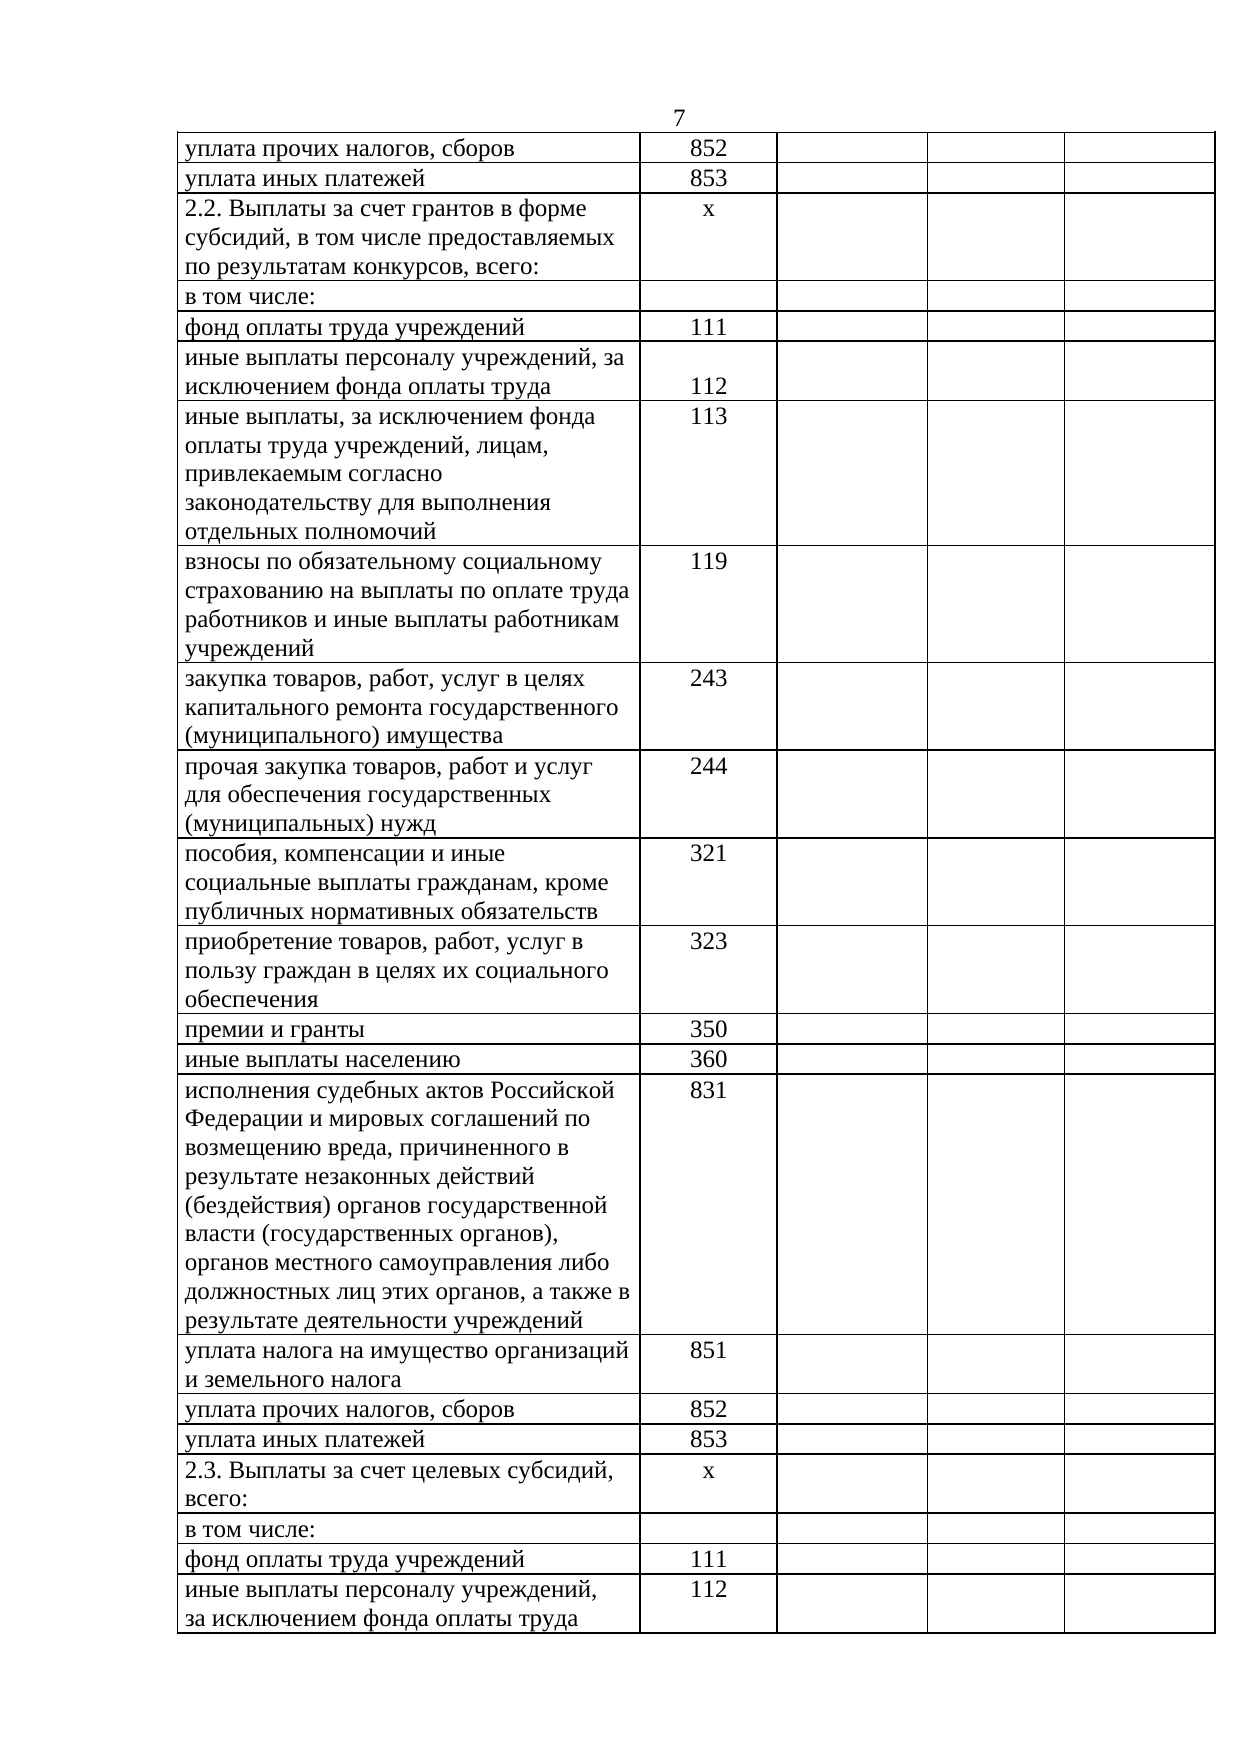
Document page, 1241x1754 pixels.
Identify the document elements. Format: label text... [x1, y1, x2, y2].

table_cell [928, 926, 1064, 1013]
table_cell [928, 1394, 1064, 1423]
table_cell [778, 1455, 927, 1512]
table_cell [778, 1575, 927, 1632]
table_cell [928, 312, 1064, 340]
table_cell [928, 1575, 1064, 1632]
table_cell [1065, 401, 1214, 545]
table_cell [778, 1075, 927, 1333]
table_cell 111 [641, 312, 776, 340]
table_cell [778, 281, 927, 310]
table_cell уплата иных платежей [178, 1425, 639, 1453]
table_cell [778, 751, 927, 837]
table_cell 112 [641, 1575, 776, 1632]
table_cell [778, 1045, 927, 1073]
table_cell 321 [641, 839, 776, 925]
table_cell [1065, 1335, 1214, 1393]
table_cell в том числе: [178, 1514, 639, 1543]
table_cell иные выплаты персоналу учреждений, за исключением фонда оплаты труда [178, 342, 639, 399]
table_cell премии и гранты [178, 1014, 639, 1043]
table_cell [1065, 163, 1214, 192]
table_cell [778, 1425, 927, 1453]
table_cell иные выплаты, за исключением фонда оплаты труда учреждений, лицам, привлекаемым согласно законодательству для выполнения отдельных полномочий [178, 401, 639, 545]
table_cell уплата прочих налогов, сборов [178, 1394, 639, 1423]
table_cell [778, 1514, 927, 1543]
table_cell [928, 546, 1064, 661]
table_header [1065, 133, 1214, 162]
table_cell [1065, 1575, 1214, 1632]
table_cell приобретение товаров, работ, услуг в пользу граждан в целях их социального обеспечения [178, 926, 639, 1013]
table_cell [1065, 1544, 1214, 1573]
table_cell [1065, 312, 1214, 340]
table_cell уплата налога на имущество организаций и земельного налога [178, 1335, 639, 1393]
table_cell 119 [641, 546, 776, 661]
table_cell [1065, 663, 1214, 749]
table_cell [928, 1544, 1064, 1573]
table_cell [778, 1335, 927, 1393]
table_cell [778, 342, 927, 399]
table_cell [778, 1014, 927, 1043]
table_cell пособия, компенсации и иные социальные выплаты гражданам, кроме публичных нормативных обязательств [178, 839, 639, 925]
table_cell 853 [641, 163, 776, 192]
table_cell [1065, 281, 1214, 310]
table_cell [928, 663, 1064, 749]
table_cell 852 [641, 1394, 776, 1423]
table_header [778, 133, 927, 162]
table_cell [778, 194, 927, 280]
table_cell 851 [641, 1335, 776, 1393]
table_cell [928, 1455, 1064, 1512]
table_cell 853 [641, 1425, 776, 1453]
table_cell [1065, 1075, 1214, 1333]
table_cell х [641, 194, 776, 280]
table_cell [778, 663, 927, 749]
table_cell 360 [641, 1045, 776, 1073]
table_cell закупка товаров, работ, услуг в целях капитального ремонта государственного (муниципального) имущества [178, 663, 639, 749]
table_cell 2.3. Выплаты за счет целевых субсидий, всего: [178, 1455, 639, 1512]
table_cell 243 [641, 663, 776, 749]
table_cell [778, 546, 927, 661]
table_header уплата прочих налогов, сборов [178, 133, 639, 162]
table_cell [778, 926, 927, 1013]
table_cell 831 [641, 1075, 776, 1333]
table_cell [1065, 1045, 1214, 1073]
table_cell прочая закупка товаров, работ и услуг для обеспечения государственных (муниципальных) нужд [178, 751, 639, 837]
table_cell [928, 1045, 1064, 1073]
table_cell [928, 751, 1064, 837]
table_cell [778, 839, 927, 925]
table_cell 350 [641, 1014, 776, 1043]
table_cell [928, 1425, 1064, 1453]
table_cell [778, 401, 927, 545]
table_cell [778, 1394, 927, 1423]
table_cell [641, 1514, 776, 1543]
table_cell взносы по обязательному социальному страхованию на выплаты по оплате труда работников и иные выплаты работникам учреждений [178, 546, 639, 661]
table_cell уплата иных платежей [178, 163, 639, 192]
table_cell [928, 401, 1064, 545]
table_cell [1065, 751, 1214, 837]
table_cell [1065, 194, 1214, 280]
table_cell иные выплаты населению [178, 1045, 639, 1073]
table_cell [778, 163, 927, 192]
table_cell [928, 1514, 1064, 1543]
table_cell [1065, 546, 1214, 661]
table_cell [928, 342, 1064, 399]
table_cell фонд оплаты труда учреждений [178, 312, 639, 340]
text 7 [177, 103, 1181, 131]
table_cell [928, 1075, 1064, 1333]
table_header 852 [641, 133, 776, 162]
table_cell [1065, 1394, 1214, 1423]
table_cell [928, 163, 1064, 192]
table_cell [1065, 839, 1214, 925]
table_cell 2.2. Выплаты за счет грантов в форме субсидий, в том числе предоставляемых по результатам конкурсов, всего: [178, 194, 639, 280]
table_cell [1065, 1014, 1214, 1043]
table_cell иные выплаты персоналу учреждений, за исключением фонда оплаты труда [178, 1575, 639, 1632]
table_cell [1065, 1514, 1214, 1543]
table_cell [1065, 926, 1214, 1013]
table_cell [1065, 342, 1214, 399]
table_cell 112 [641, 342, 776, 399]
table_cell [928, 281, 1064, 310]
table_cell фонд оплаты труда учреждений [178, 1544, 639, 1573]
table_cell [778, 312, 927, 340]
table_cell 323 [641, 926, 776, 1013]
table_cell [928, 839, 1064, 925]
table_cell [928, 1335, 1064, 1393]
table_cell [778, 1544, 927, 1573]
table_cell 244 [641, 751, 776, 837]
table_header [928, 133, 1064, 162]
table_cell [641, 281, 776, 310]
table_cell в том числе: [178, 281, 639, 310]
table_cell [928, 194, 1064, 280]
table_cell х [641, 1455, 776, 1512]
table_cell [1065, 1425, 1214, 1453]
table_cell 113 [641, 401, 776, 545]
table_cell [928, 1014, 1064, 1043]
table_cell исполнения судебных актов Российской Федерации и мировых соглашений по возмещению вреда, причиненного в результате незаконных действий (бездействия) органов государственной власти (государственных органов), органов местного самоуправления либо должностных лиц этих органов, а также в результате деятельности учреждений [178, 1075, 639, 1333]
table_cell 111 [641, 1544, 776, 1573]
table_cell [1065, 1455, 1214, 1512]
